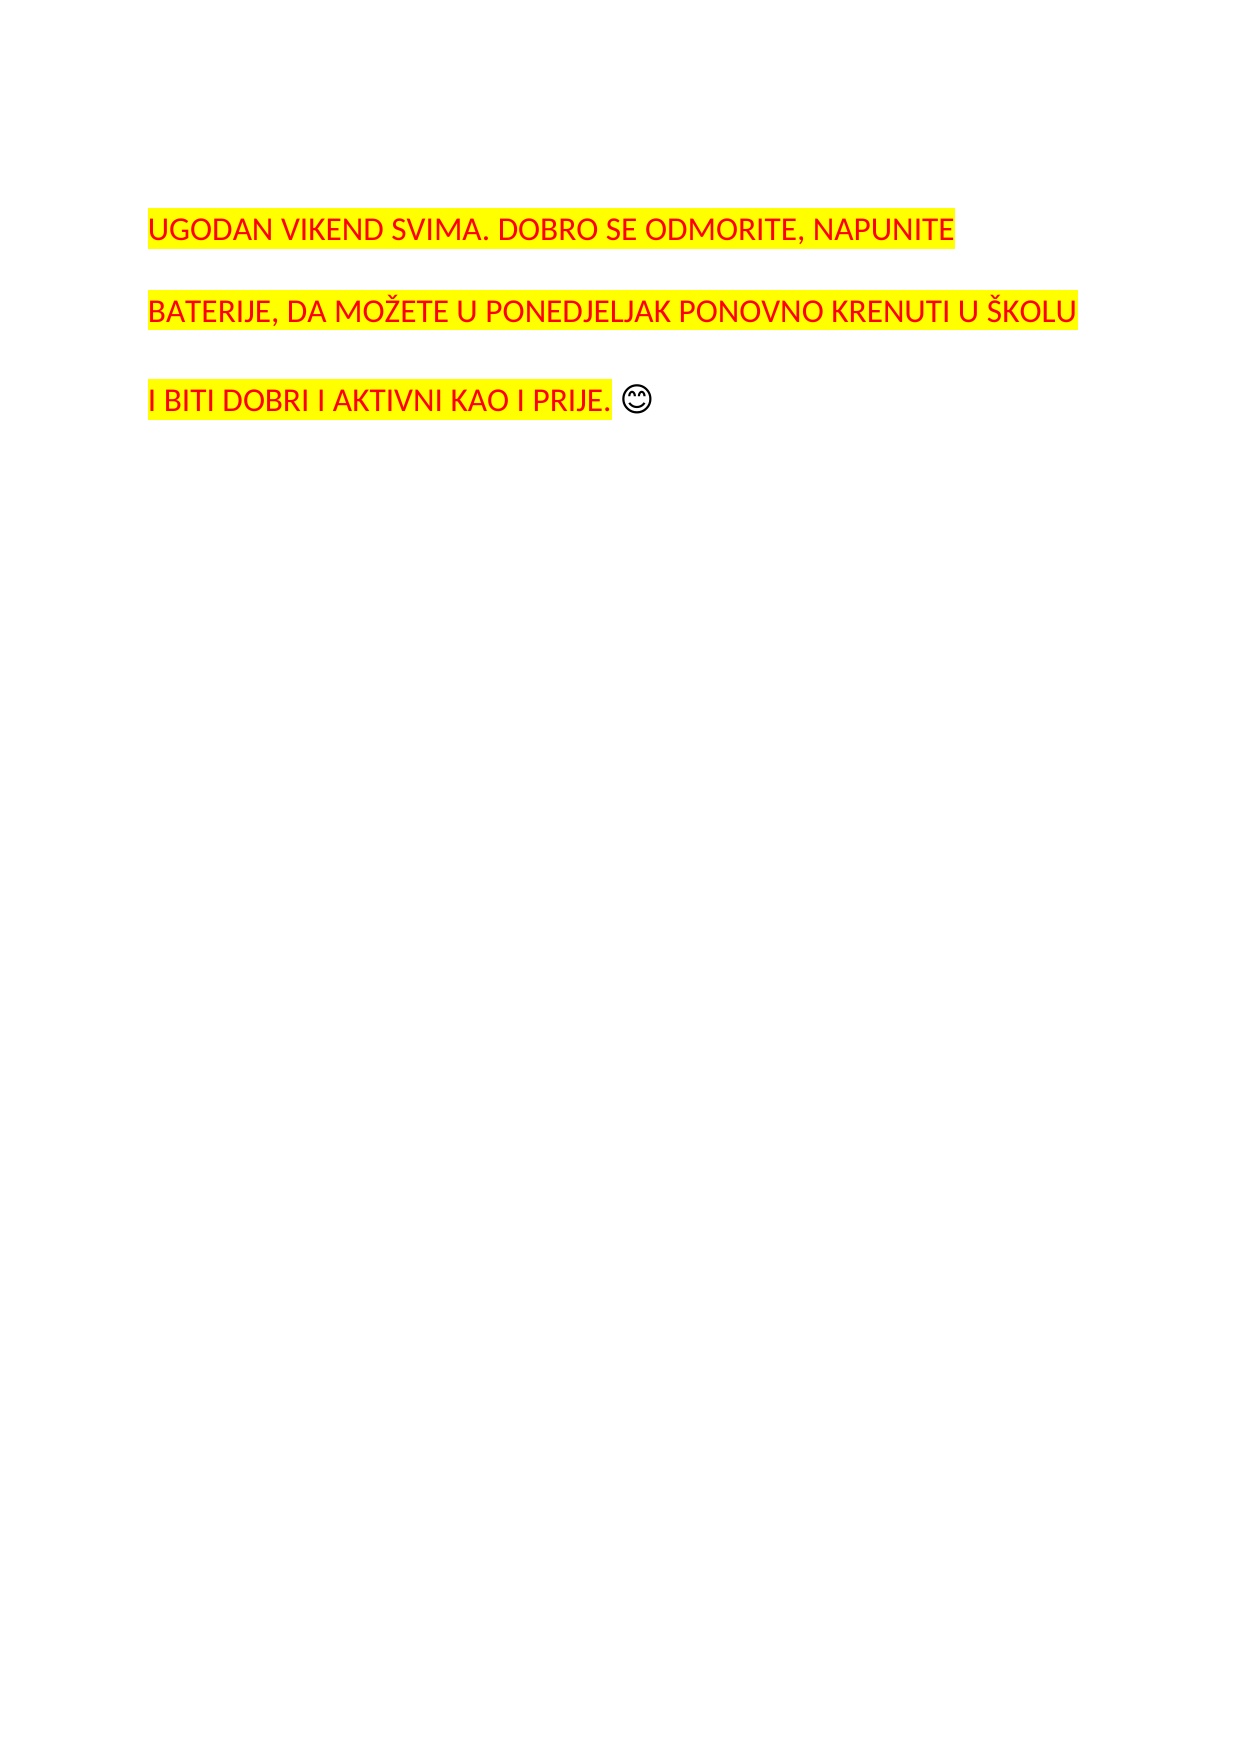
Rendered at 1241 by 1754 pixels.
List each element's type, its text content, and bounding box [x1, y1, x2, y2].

text UGODAN VIKEND SVIMA. DOBRO SE ODMORITE, NAPUNITE BATERIJE, DA MOŽETE U PONEDJELJAK PONOVNO KRENUTI U ŠKOLU I BITI DOBRI I AKTIVNI KAO I PRIJE. [148, 208, 1093, 421]
